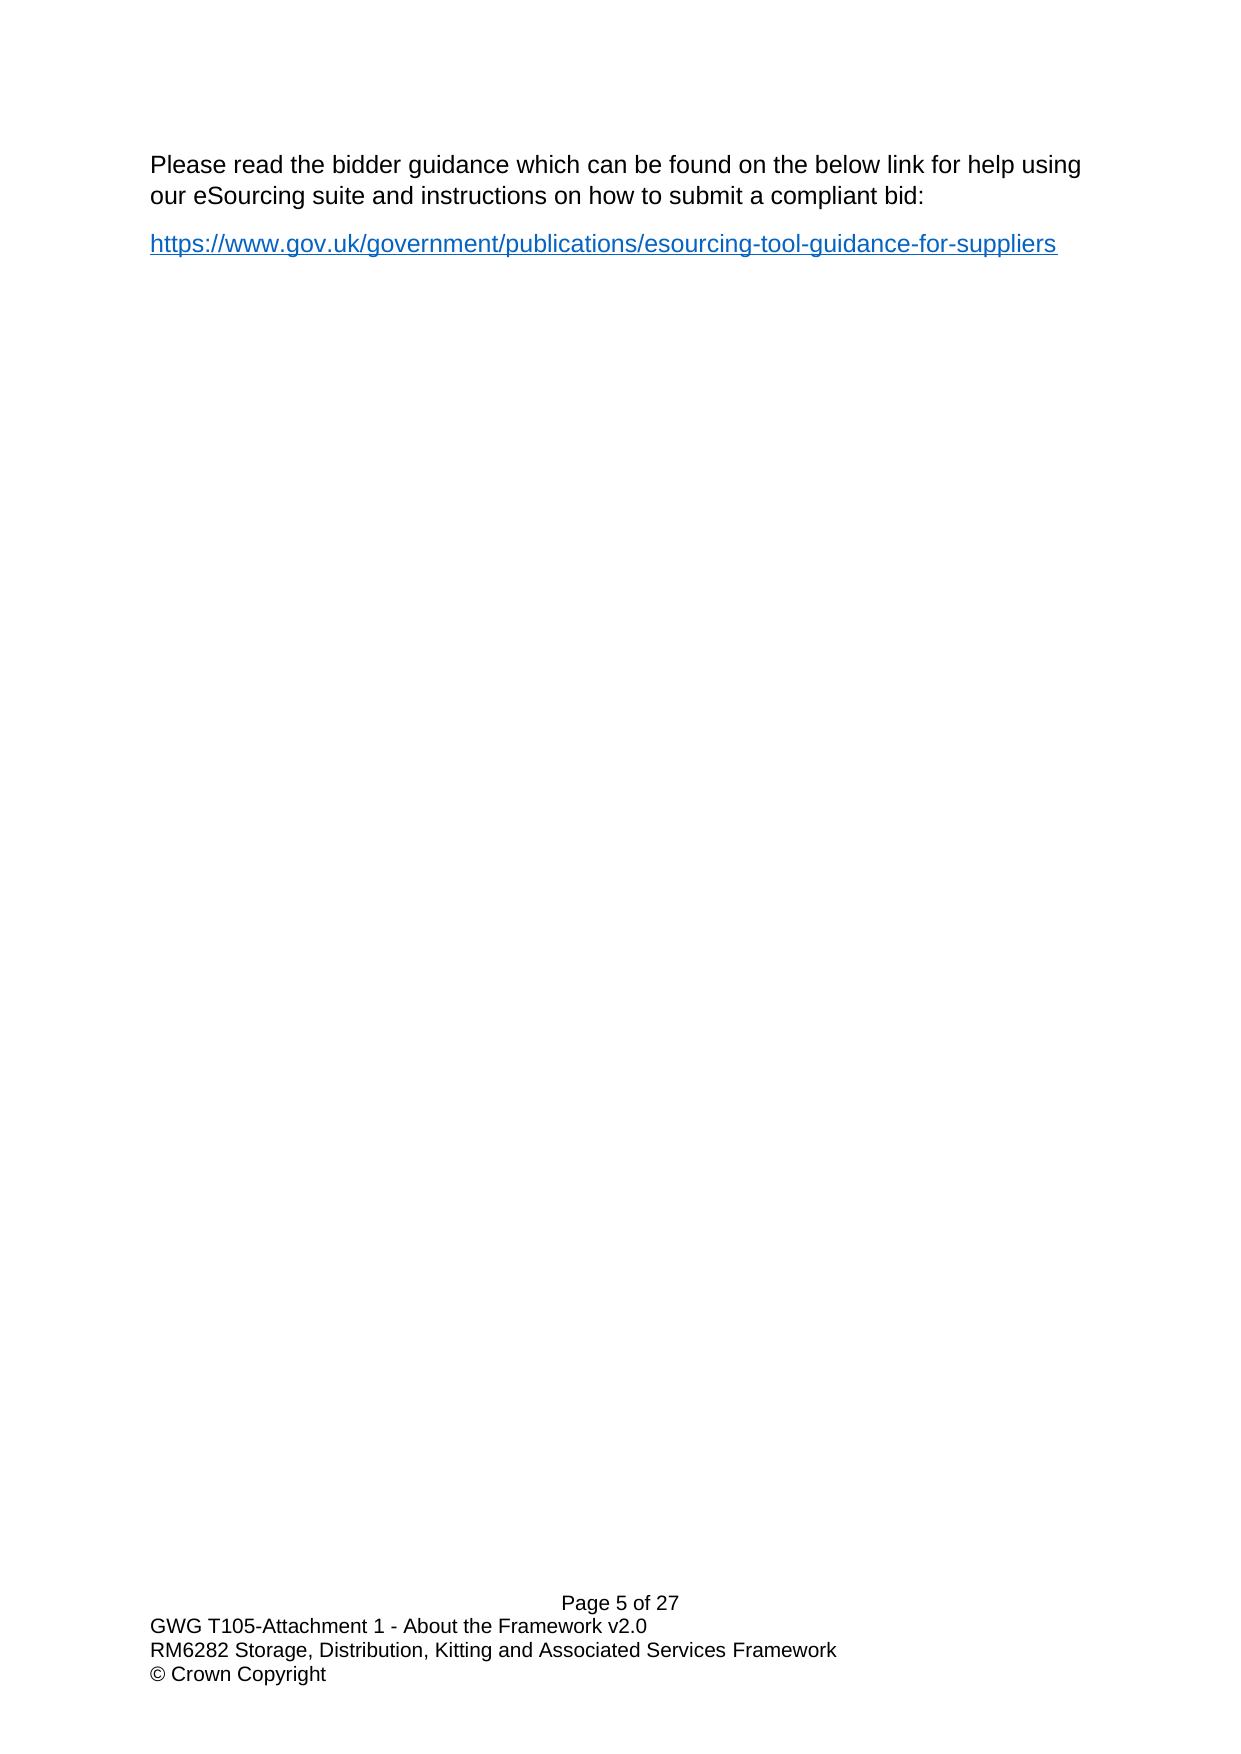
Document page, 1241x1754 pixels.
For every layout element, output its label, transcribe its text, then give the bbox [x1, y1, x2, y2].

text Please read the bidder guidance which can be found on the below link for help using our eSourcing suite and instructions on how to submit a compliant bid: [150, 150, 1090, 210]
text https://www.gov.uk/government/publications/esourcing-tool-guidance-for-suppliers [150, 229, 1090, 257]
